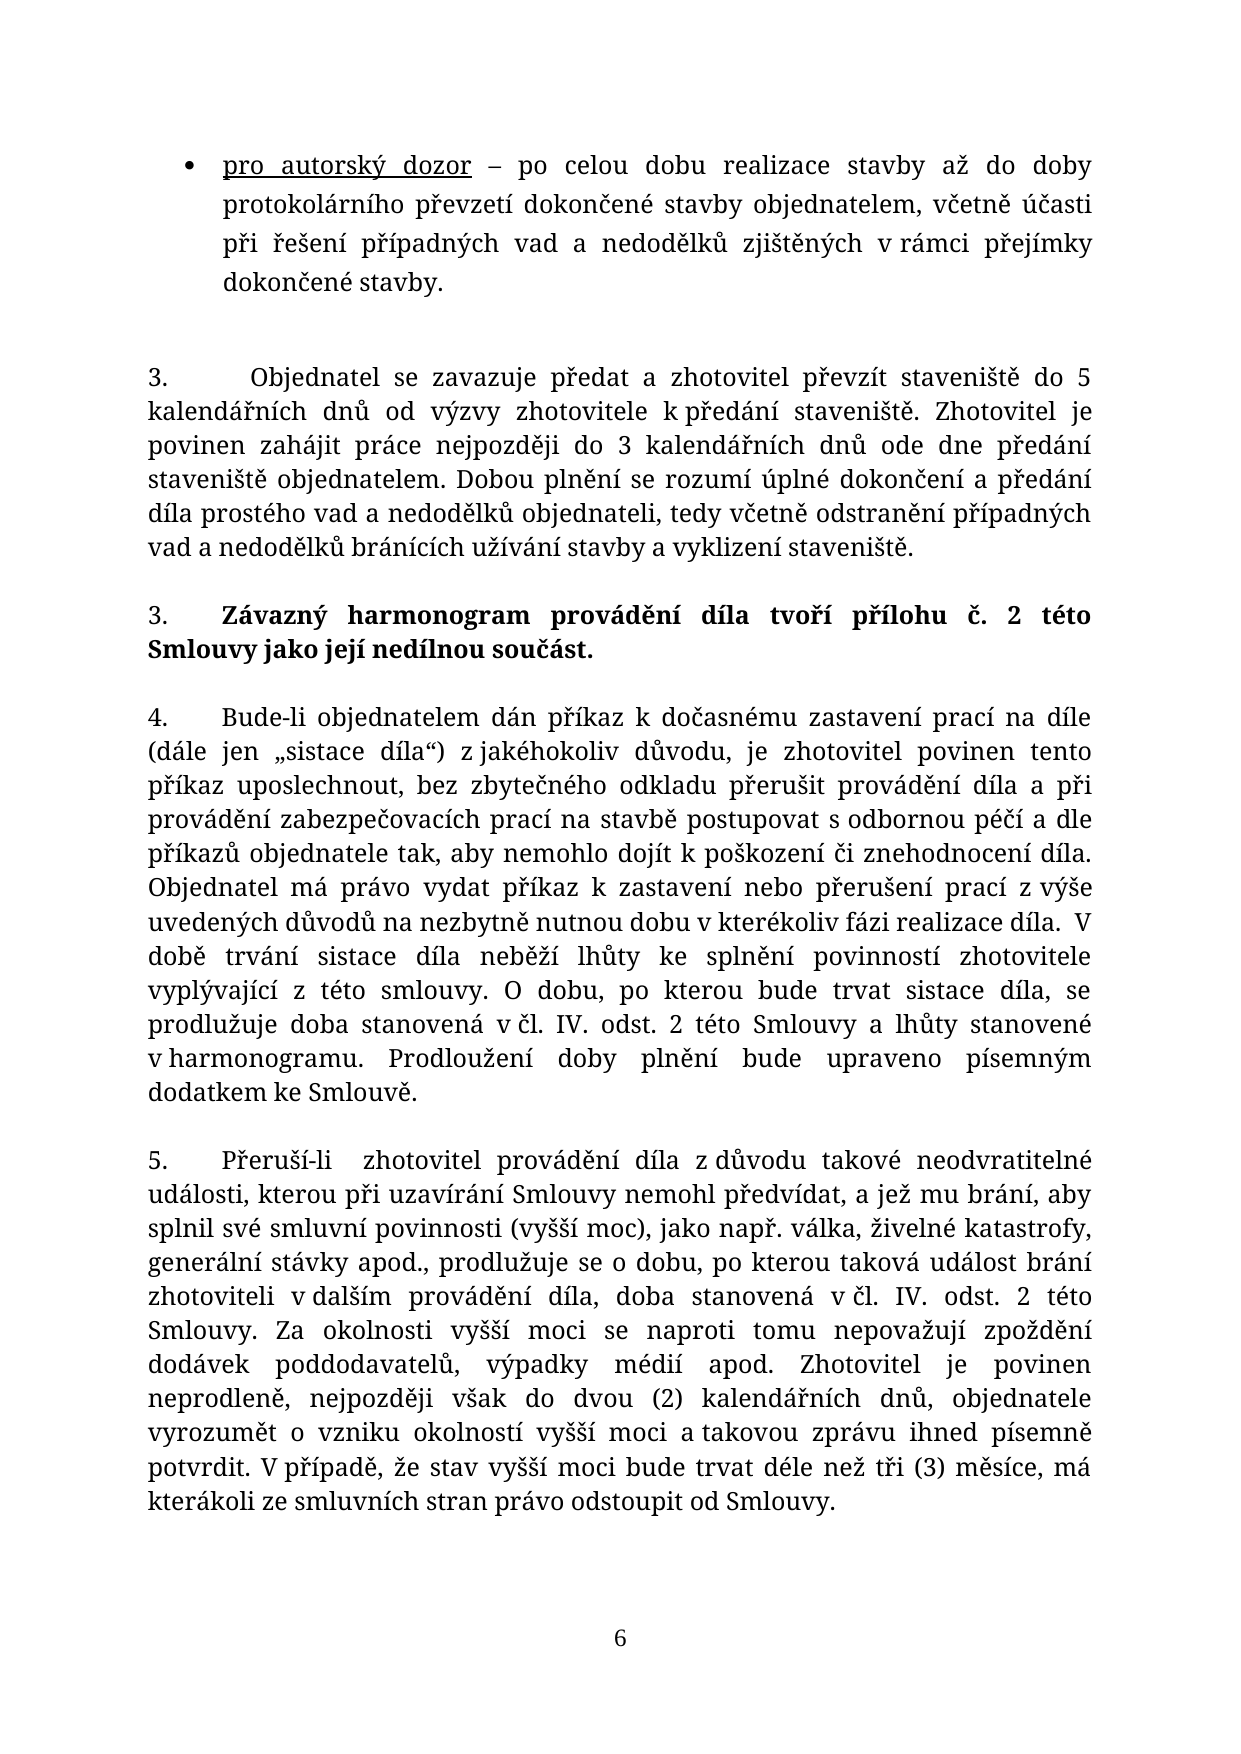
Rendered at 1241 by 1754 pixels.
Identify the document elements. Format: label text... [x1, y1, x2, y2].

text 4. Bude-li objednatelem dán příkaz k dočasnému zastavení prací na díle (dále jen „sistace díla“) z jakéhokoliv důvodu, je zhotovitel povinen tento příkaz uposlechnout, bez zbytečného odkladu přerušit provádění díla a při provádění zabezpečovacích prací na stavbě postupovat s odbornou péčí a dle příkazů objednatele tak, aby nemohlo dojít k poškození či znehodnocení díla. Objednatel má právo vydat příkaz k zastavení nebo přerušení prací z výše uvedených důvodů na nezbytně nutnou dobu v kterékoliv fázi realizace díla. V době trvání sistace díla neběží lhůty ke splnění povinností zhotovitele vyplývající z této smlouvy. O dobu, po kterou bude trvat sistace díla, se prodlužuje doba stanovená v čl. IV. odst. 2 této Smlouvy a lhůty stanovené v harmonogramu. Prodloužení doby plnění bude upraveno písemným dodatkem ke Smlouvě. [148, 700, 1093, 1108]
text 3. Objednatel se zavazuje předat a zhotovitel převzít staveniště do 5 kalendářních dnů od výzvy zhotovitele k předání staveniště. Zhotovitel je povinen zahájit práce nejpozději do 3 kalendářních dnů ode dne předání staveniště objednatelem. Dobou plnění se rozumí úplné dokončení a předání díla prostého vad a nedodělků objednateli, tedy včetně odstranění případných vad a nedodělků bránících užívání stavby a vyklizení staveniště. [148, 359, 1093, 563]
text 5. Přeruší-li zhotovitel provádění díla z důvodu takové neodvratitelné události, kterou při uzavírání Smlouvy nemohl předvídat, a jež mu brání, aby splnil své smluvní povinnosti (vyšší moc), jako např. válka, živelné katastrofy, generální stávky apod., prodlužuje se o dobu, po kterou taková událost brání zhotoviteli v dalším provádění díla, doba stanovená v čl. IV. odst. 2 této Smlouvy. Za okolnosti vyšší moci se naproti tomu nepovažují zpoždění dodávek poddodavatelů, výpadky médií apod. Zhotovitel je povinen neprodleně, nejpozději však do dvou (2) kalendářních dnů, objednatele vyrozumět o vzniku okolností vyšší moci a takovou zprávu ihned písemně potvrdit. V případě, že stav vyšší moci bude trvat déle než tři (3) měsíce, má kterákoli ze smluvních stran právo odstoupit od Smlouvy. [148, 1143, 1093, 1517]
list pro autorský dozor – po celou dobu realizace stavby až do doby protokolárního převzetí dokončené stavby objednatelem, včetně účasti při řešení případných vad a nedodělků zjištěných v rámci přejímky dokončené stavby. [185, 148, 1093, 299]
text 3. Závazný harmonogram provádění díla tvoří přílohu č. 2 této Smlouvy jako její nedílnou součást. [148, 598, 1093, 666]
